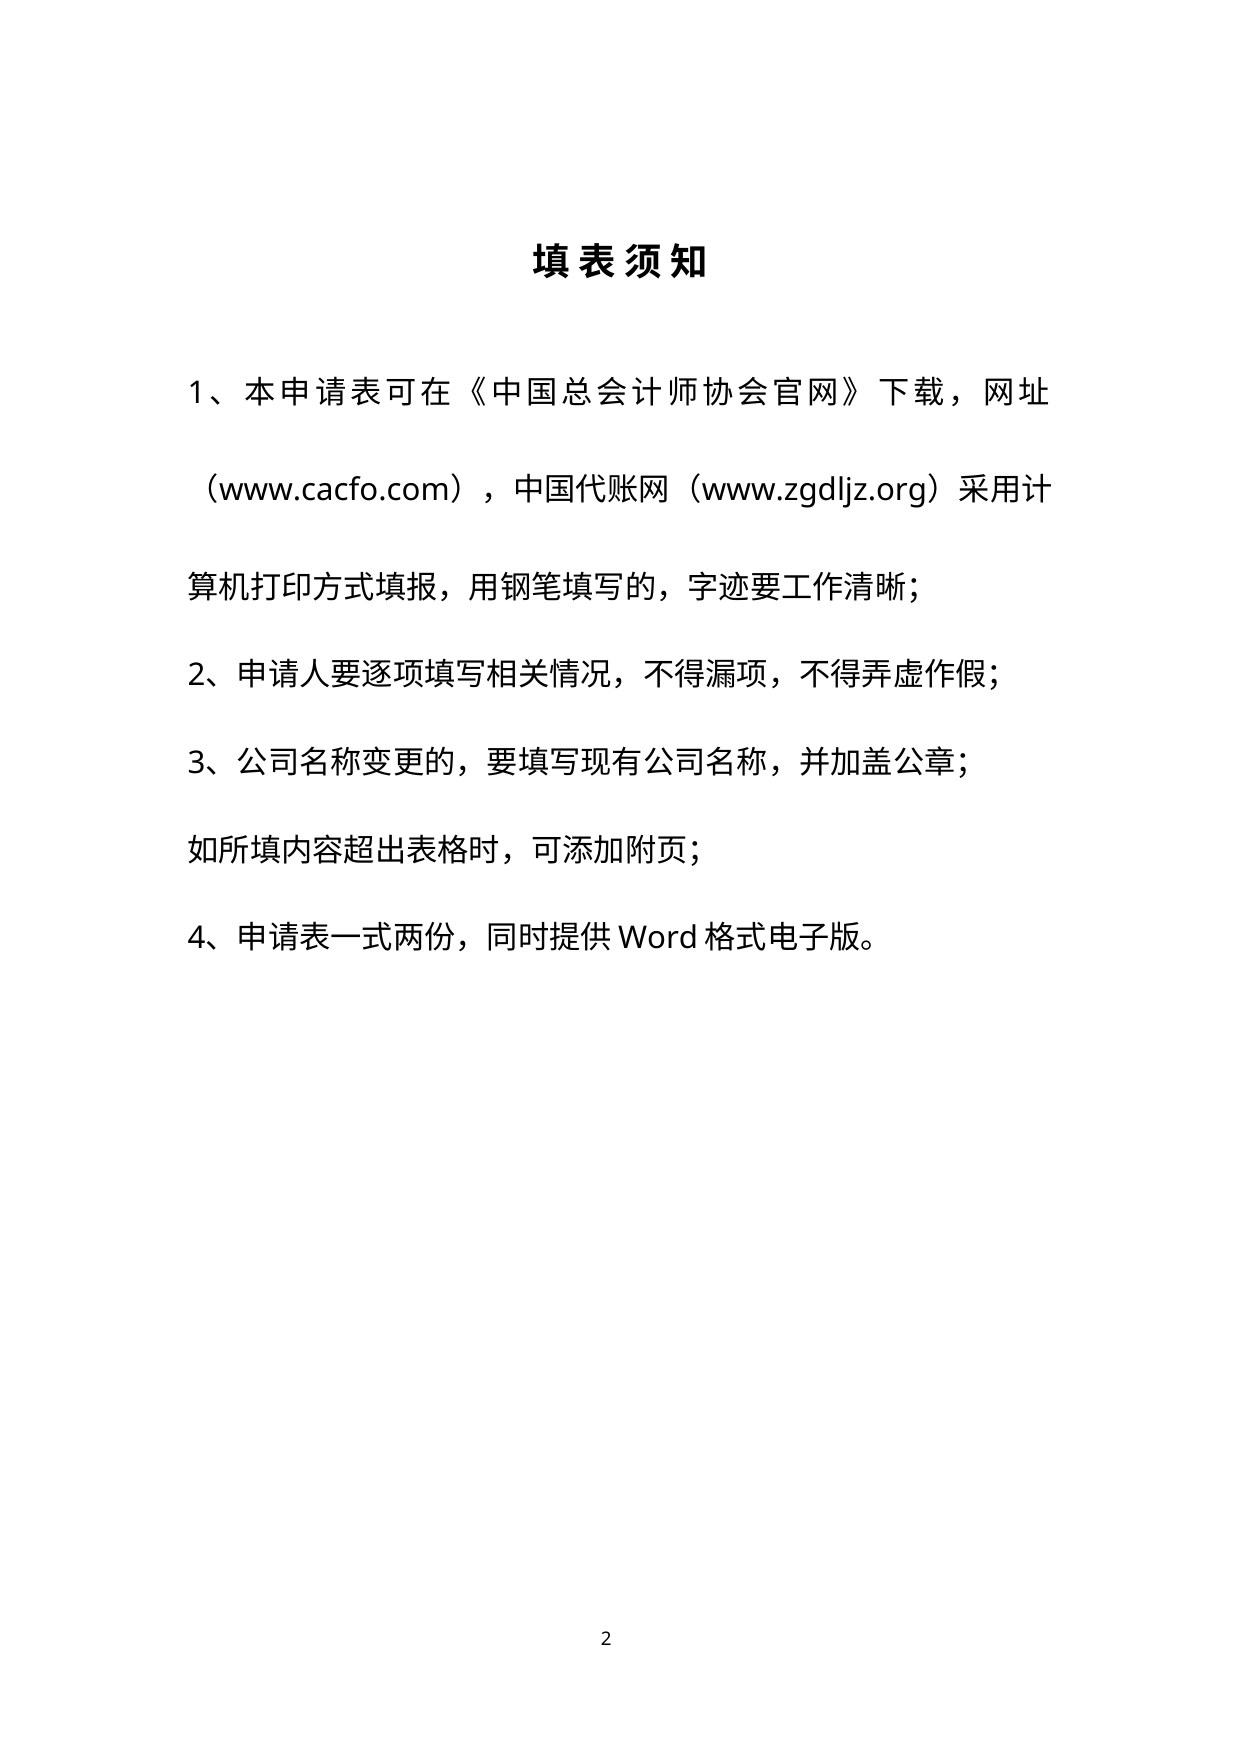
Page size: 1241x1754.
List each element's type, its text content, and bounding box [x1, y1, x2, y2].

text 1、本申请表可在《中国总会计师协会官网》下载，网址（www.cacfo.com），中国代账网（www.zgdljz.org）采用计算机打印方式填报，用钢笔填写的，字迹要工作清晰； [187, 357, 1053, 617]
text 填 表 须 知 [187, 227, 1053, 292]
text 3、公司名称变更的，要填写现有公司名称，并加盖公章； [187, 727, 1053, 792]
text 2、申请人要逐项填写相关情况，不得漏项，不得弄虚作假； [187, 639, 1053, 704]
text 4、申请表一式两份，同时提供Word格式电子版。 [187, 903, 1053, 968]
text 如所填内容超出表格时，可添加附页； [187, 815, 1053, 880]
